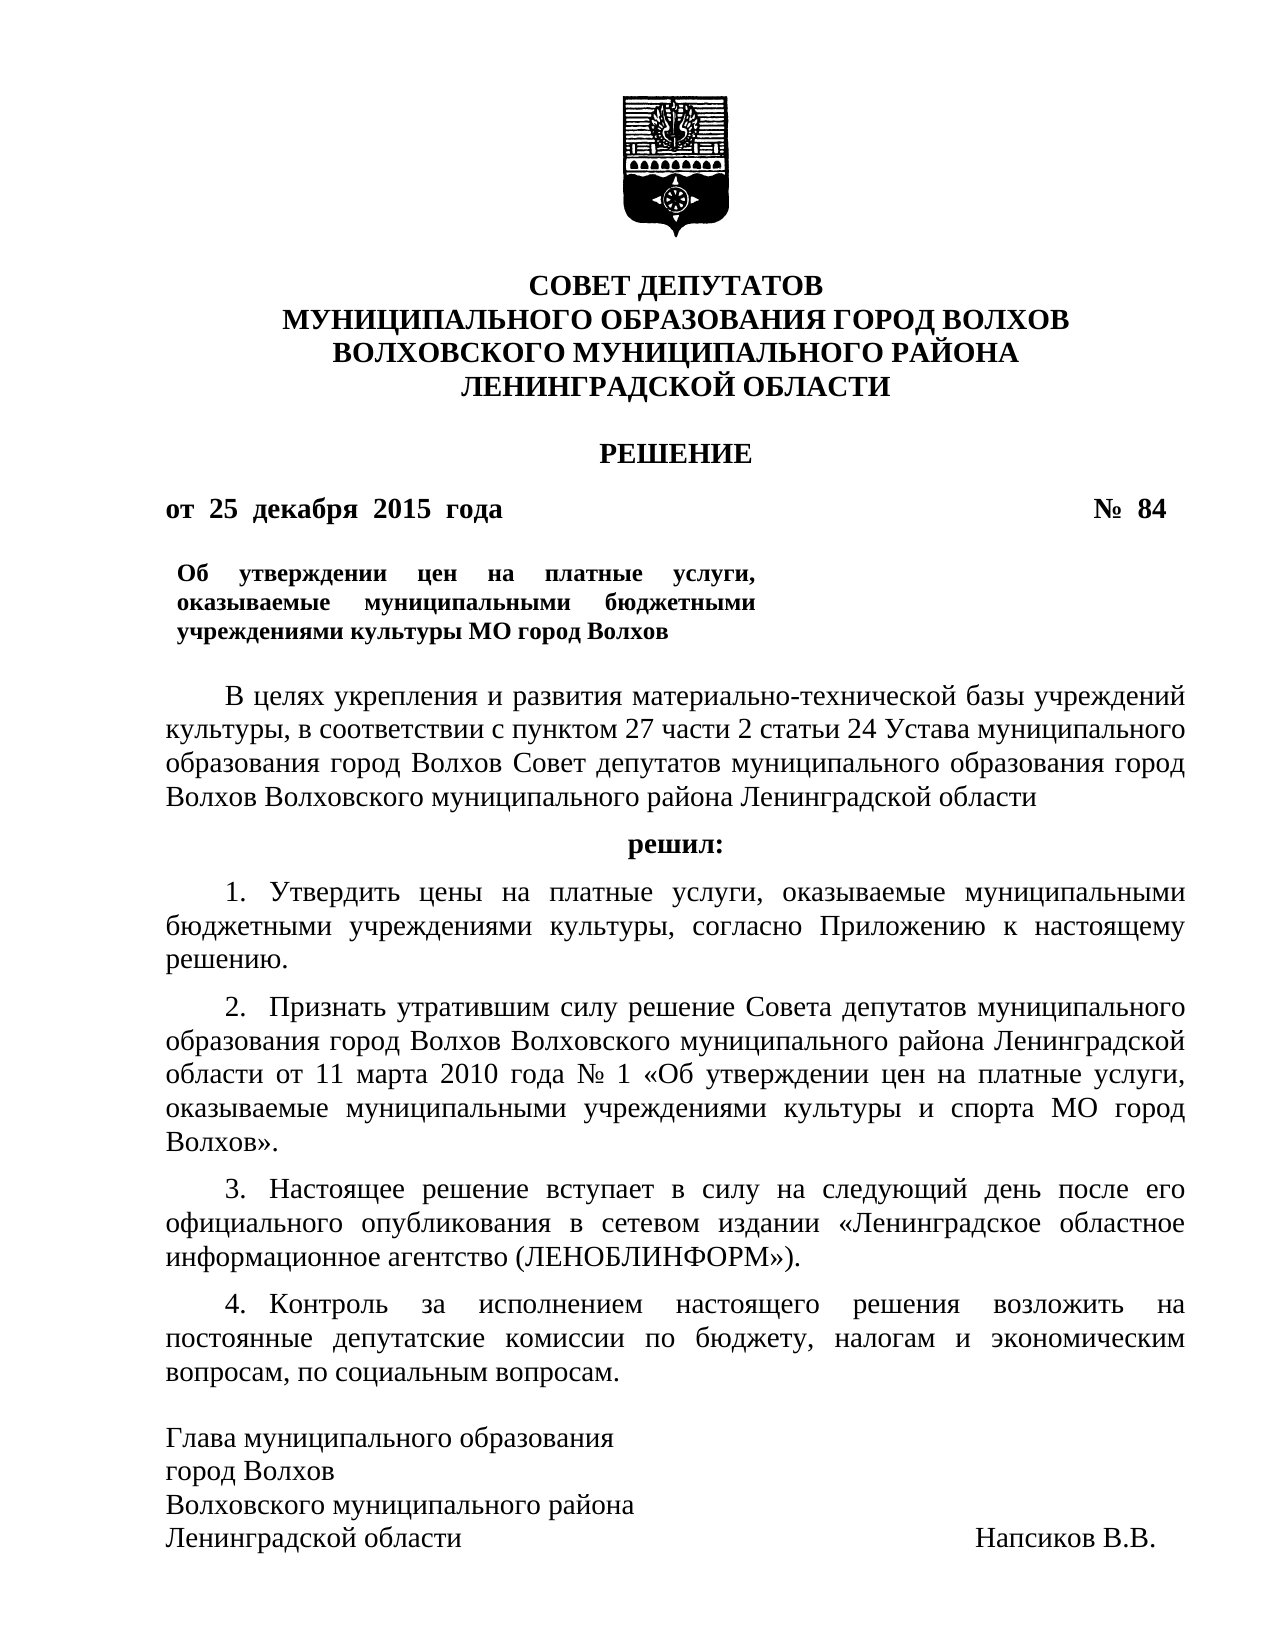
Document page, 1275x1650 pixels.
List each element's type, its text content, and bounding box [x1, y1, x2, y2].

text МУНИЦИПАЛЬНОГО ОБРАЗОВАНИЯ ГОРОД ВОЛХОВ [165, 302, 1186, 335]
text от 25 декабря 2015 года № 84 [165, 491, 1186, 525]
text ЛЕНИНГРАДСКОЙ ОБЛАСТИ [165, 369, 1186, 402]
list Настоящее решение вступает в силу на следующий день после его официального опубликования в сетевом издании «Ленинградское областное информационное агентство (ЛЕНОБЛИНФОРМ»). [165, 1172, 1186, 1272]
list Утвердить цены на платные услуги, оказываемые муниципальными бюджетными учреждениями культуры, согласно Приложению к настоящему решению. [165, 874, 1186, 975]
text Ленинградской области Напсиков В.В. [165, 1520, 1186, 1554]
text решил: [165, 827, 1186, 860]
list Контроль за исполнением настоящего решения возложить на постоянные депутатские комиссии по бюджету, налогам и экономическим вопросам, по социальным вопросам. [165, 1287, 1186, 1387]
table_header Об утверждении цен на платные услуги, оказываемые муниципальными бюджетными учреждениями культуры МО город Волхов [165, 558, 767, 678]
subtitle РЕШЕНИЕ [165, 436, 1186, 469]
text СОВЕТ ДЕПУТАТОВ [165, 268, 1186, 302]
text город Волхов [165, 1453, 1186, 1487]
text ВОЛХОВСКОГО МУНИЦИПАЛЬНОГО РАЙОНА [165, 335, 1186, 369]
text Волховского муниципального района [165, 1487, 1186, 1520]
text Глава муниципального образования [165, 1420, 1186, 1453]
picture [622, 96, 729, 238]
list Признать утратившим силу решение Совета депутатов муниципального образования город Волхов Волховского муниципального района Ленинградской области от 11 марта 2010 года № 1 «Об утверждении цен на платные услуги, оказываемые муниципальными учреждениями культуры и спорта МО город Волхов». [165, 989, 1186, 1157]
text В целях укрепления и развития материально-технической базы учреждений культуры, в соответствии с пунктом 27 части 2 статьи 24 Устава муниципального образования город Волхов Совет депутатов муниципального образования город Волхов Волховского муниципального района Ленинградской области [165, 678, 1186, 812]
